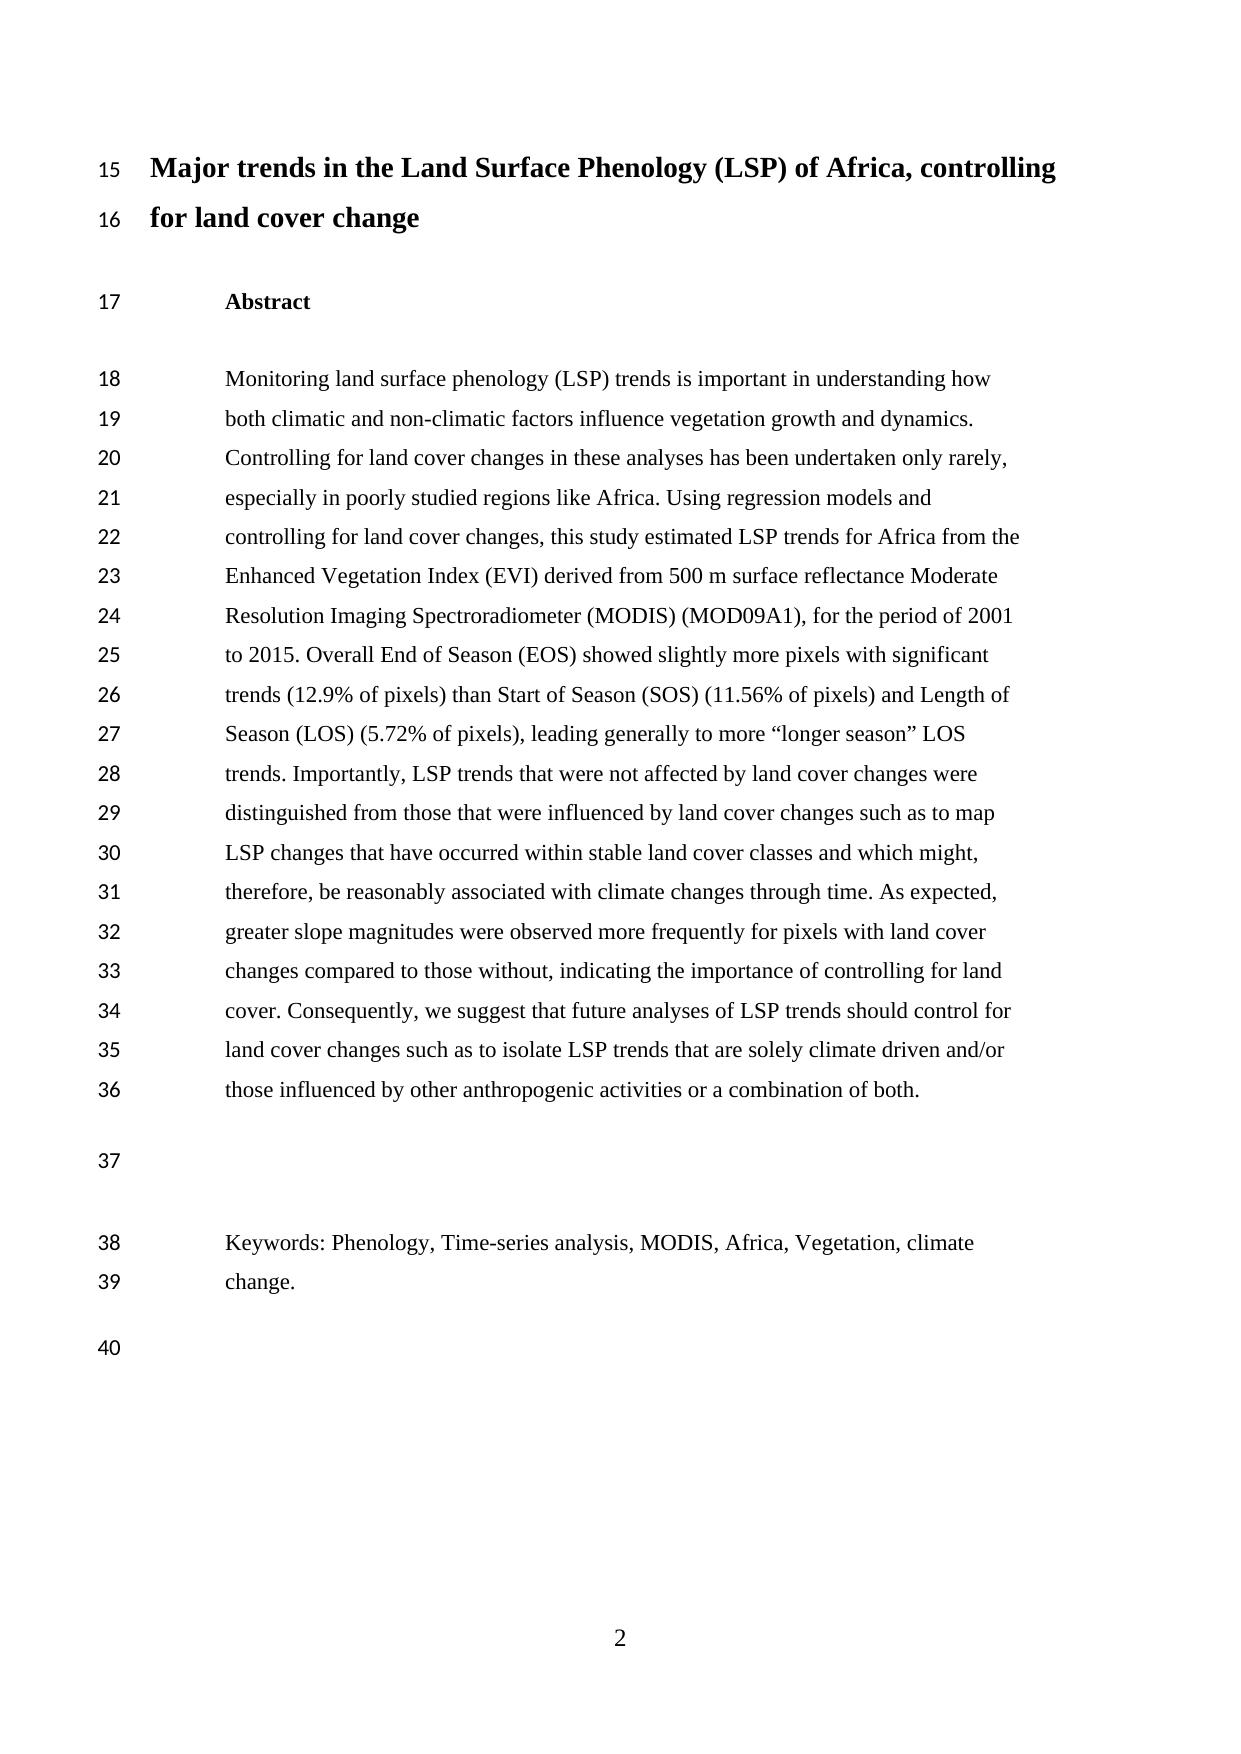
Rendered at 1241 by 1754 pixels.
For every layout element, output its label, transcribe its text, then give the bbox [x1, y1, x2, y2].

text Monitoring land surface phenology (LSP) trends is important in understanding how both climatic and non-climatic factors influence vegetation growth and dynamics. Controlling for land cover changes in these analyses has been undertaken only rarely, especially in poorly studied regions like Africa. Using regression models and controlling for land cover changes, this study estimated LSP trends for Africa from the Enhanced Vegetation Index (EVI) derived from 500 m surface reflectance Moderate Resolution Imaging Spectroradiometer (MODIS) (MOD09A1), for the period of 2001 to 2015. Overall End of Season (EOS) showed slightly more pixels with significant trends (12.9% of pixels) than Start of Season (SOS) (11.56% of pixels) and Length of Season (LOS) (5.72% of pixels), leading generally to more “longer season” LOS trends. Importantly, LSP trends that were not affected by land cover changes were distinguished from those that were influenced by land cover changes such as to map LSP changes that have occurred within stable land cover classes and which might, therefore, be reasonably associated with climate changes through time. As expected, greater slope magnitudes were observed more frequently for pixels with land cover changes compared to those without, indicating the importance of controlling for land cover. Consequently, we suggest that future analyses of LSP trends should control for land cover changes such as to isolate LSP trends that are solely climate driven and/or those influenced by other anthropogenic activities or a combination of both. [225, 365, 1031, 1102]
text Abstract [225, 288, 1031, 314]
title Major trends in the Land Surface Phenology (LSP) of Africa, controlling for land cover change [150, 150, 1090, 234]
text Keywords: Phenology, Time-series analysis, MODIS, Africa, Vegetation, climate change. [225, 1229, 1031, 1295]
